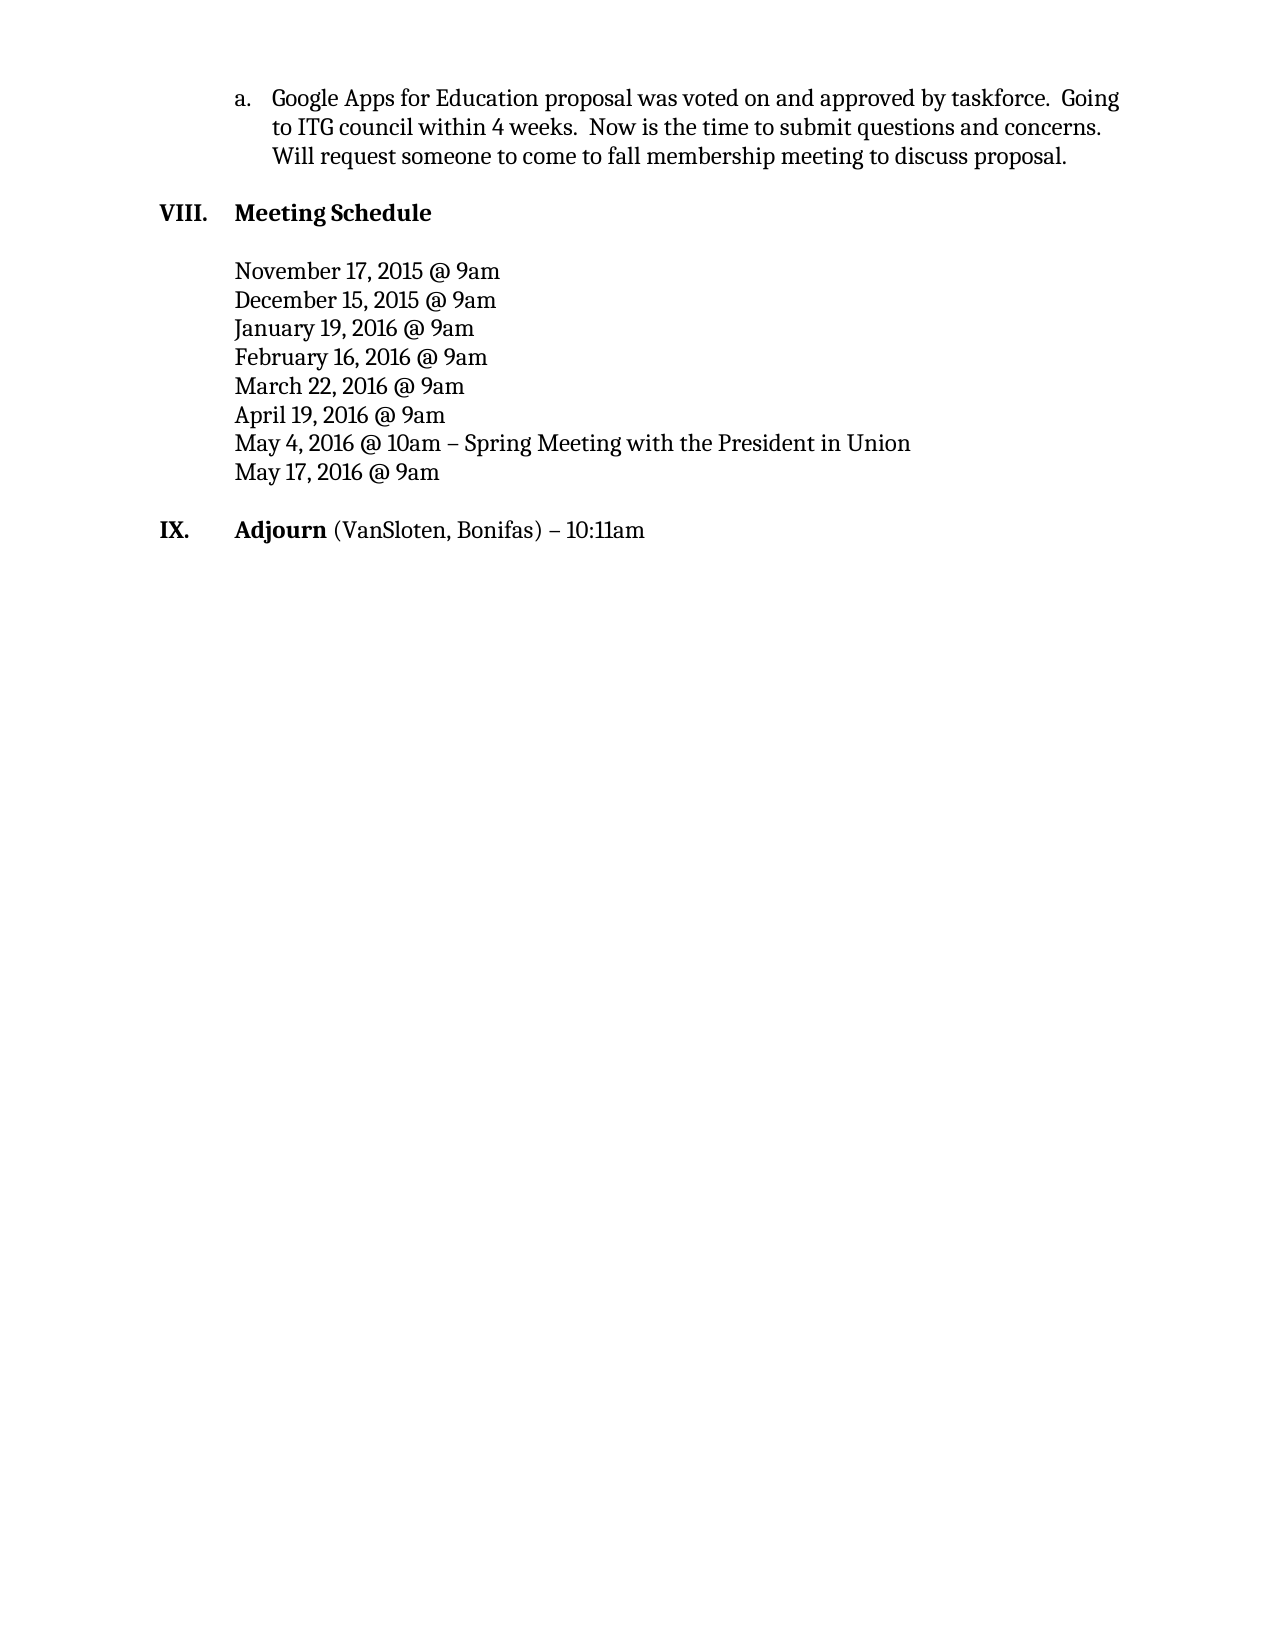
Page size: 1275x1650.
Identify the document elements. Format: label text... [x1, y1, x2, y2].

list Adjourn (VanSloten, Bonifas) – 10:11am [159, 516, 1125, 544]
list May 4, 2016 @ 10am – Spring Meeting with the President in Union [234, 429, 1125, 458]
list February 16, 2016 @ 9am [234, 343, 1125, 372]
list May 17, 2016 @ 9am [234, 458, 1125, 487]
list Meeting Schedule [159, 199, 1125, 228]
list April 19, 2016 @ 9am [234, 401, 1125, 429]
list Google Apps for Education proposal was voted on and approved by taskforce. Going to ITG council within 4 weeks. Now is the time to submit questions and concerns. Will request someone to come to fall membership meeting to discuss proposal. [234, 84, 1125, 171]
list January 19, 2016 @ 9am [234, 314, 1125, 343]
list December 15, 2015 @ 9am [234, 286, 1125, 314]
list March 22, 2016 @ 9am [234, 372, 1125, 401]
list November 17, 2015 @ 9am [234, 257, 1125, 286]
